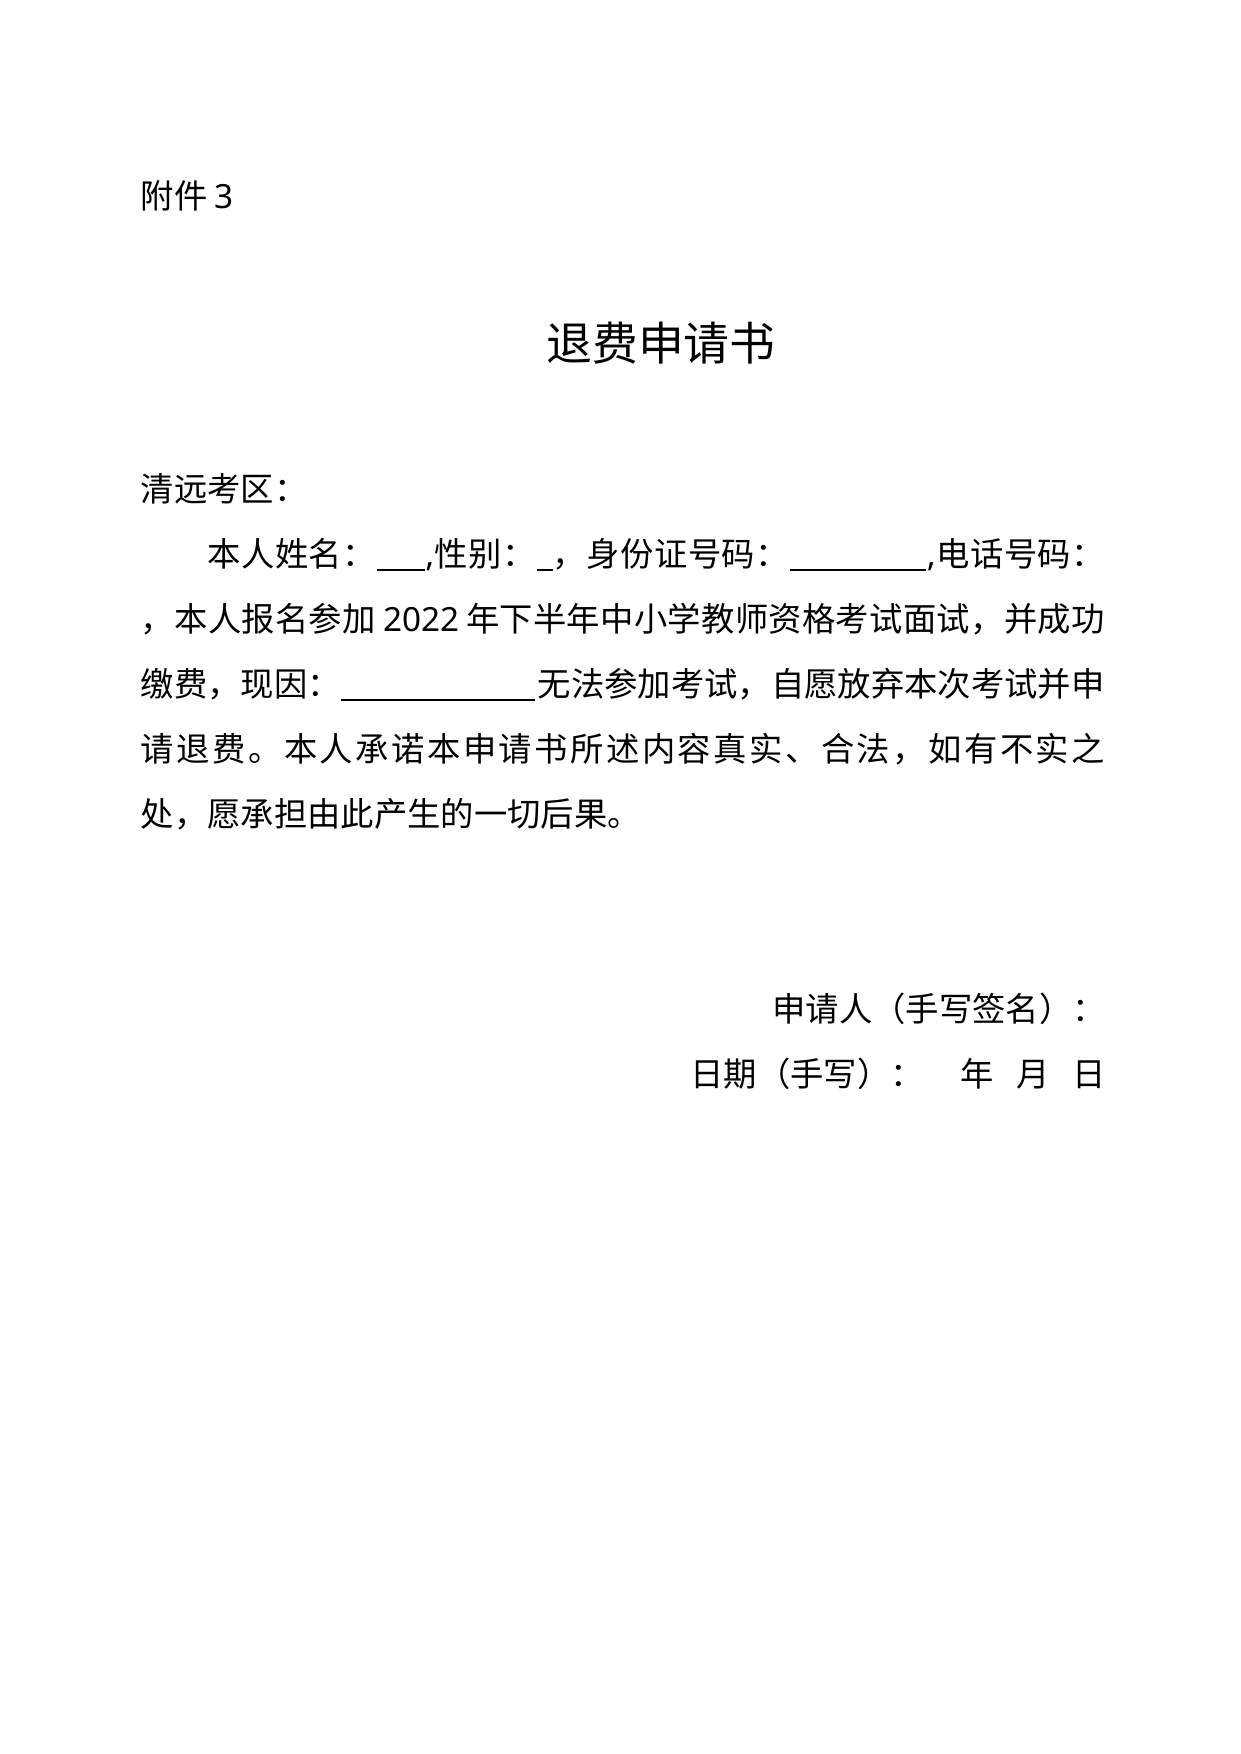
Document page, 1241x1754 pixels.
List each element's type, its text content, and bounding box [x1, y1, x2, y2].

text 附件3 [141, 162, 1106, 227]
text 清远考区： [141, 454, 1106, 519]
text 本人姓名： ,性别： ，身份证号码： ,电话号码： ，本人报名参加2022年下半年中小学教师资格考试面试，并成功缴费，现因： 无法参加考试，自愿放弃本次考试并申请退费。本人承诺本申请书所述内容真实、合法，如有不实之处，愿承担由此产生的一切后果。 [141, 519, 1106, 844]
text 申请人（手写签名）： [141, 974, 1106, 1039]
text 日期（手写）： 年 月 日 [141, 1039, 1106, 1104]
text 退费申请书 [141, 292, 1106, 389]
